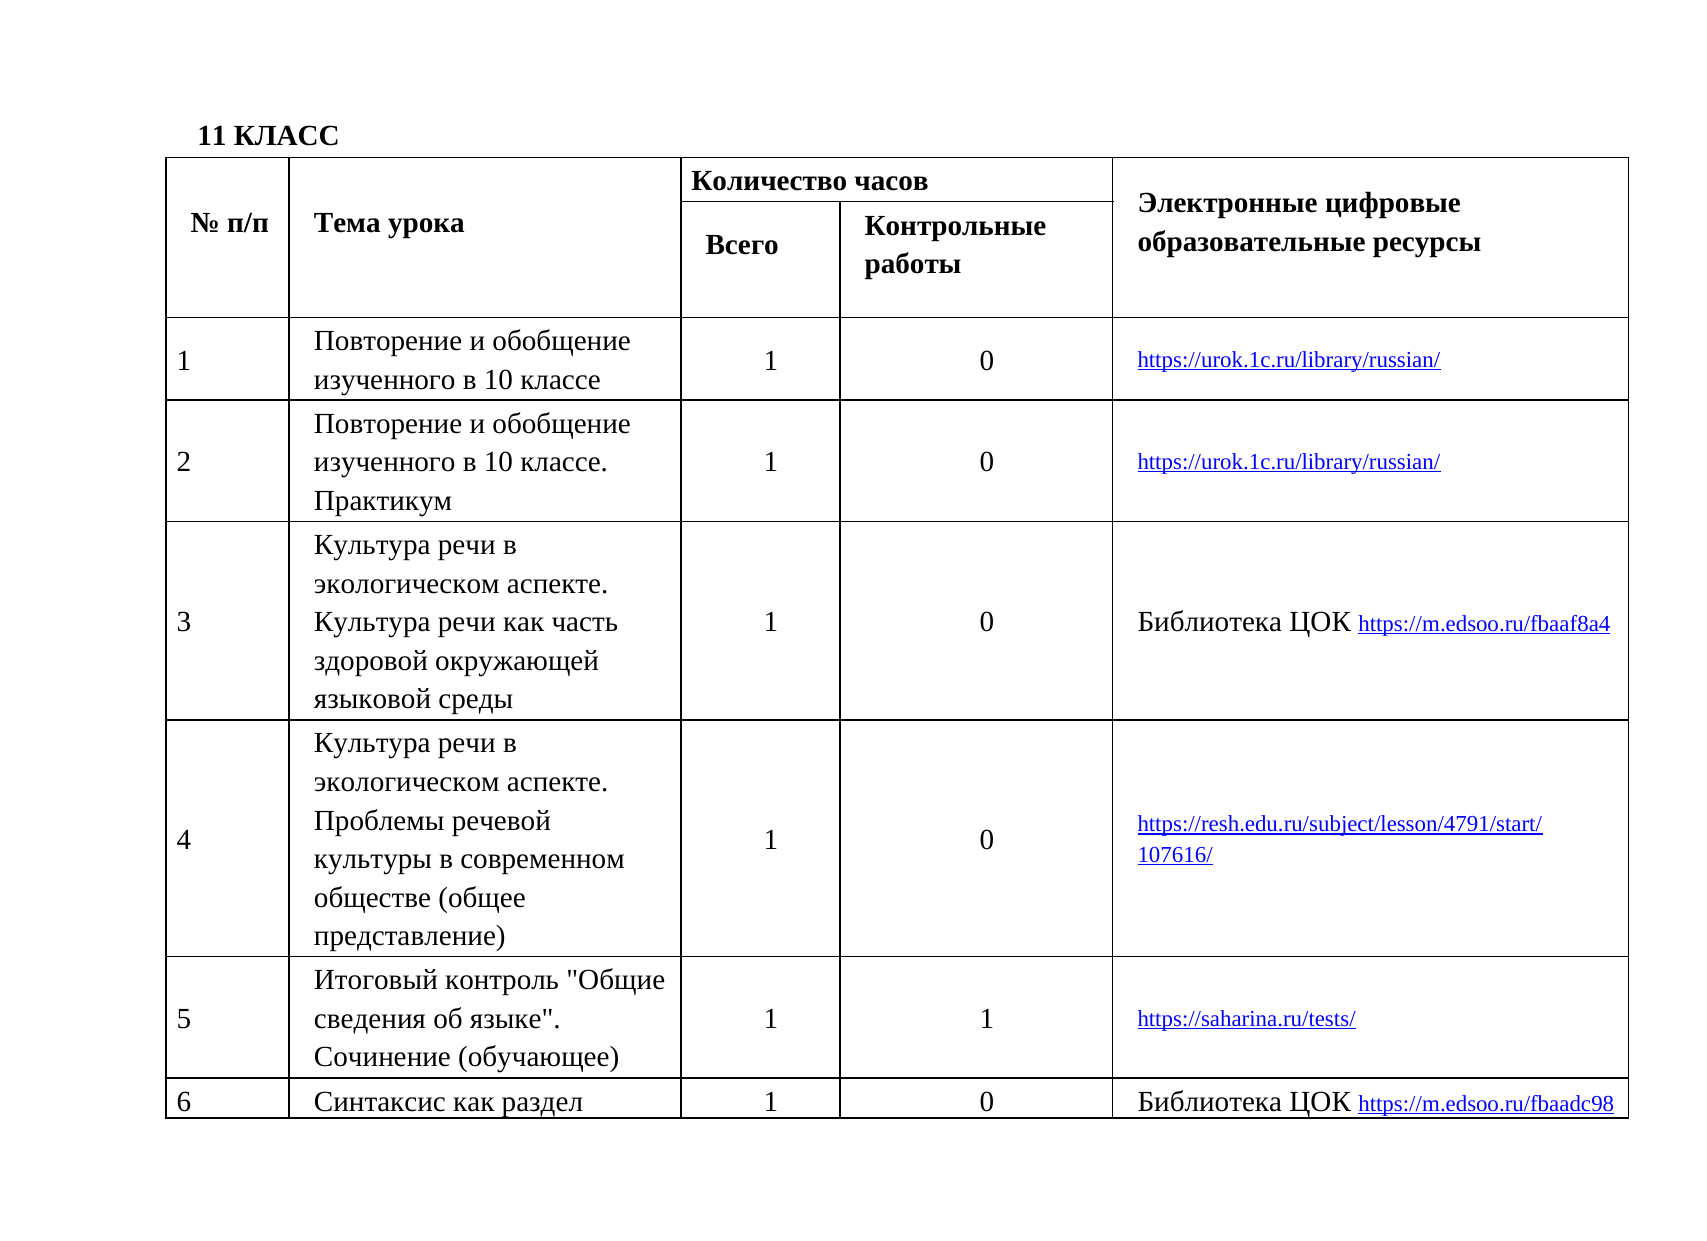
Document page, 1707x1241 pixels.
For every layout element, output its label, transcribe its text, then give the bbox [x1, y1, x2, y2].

table_cell 1 [682, 401, 839, 521]
table_header Тема урока [290, 158, 680, 317]
table_cell 0 [841, 401, 1112, 521]
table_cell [290, 1079, 680, 1117]
table_cell 0 [841, 721, 1112, 956]
table_cell 1 [841, 957, 1112, 1077]
text 11 КЛАСС [190, 118, 1618, 152]
table_cell https://resh.edu.ru/subject/lesson/4791/start/107616/ [1113, 721, 1628, 956]
table_cell https://urok.1c.ru/library/russian/ [1113, 318, 1628, 399]
table_header Электронные цифровые образовательные ресурсы [1113, 158, 1628, 317]
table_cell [1113, 1079, 1628, 1117]
table_cell Библиотека ЦОК https://m.edsoo.ru/fbaaf8a4 [1113, 522, 1628, 719]
table_cell Культура речи в экологическом аспекте. Проблемы речевой культуры в современном обществе (общее представление) [290, 721, 680, 956]
table_header № п/п [167, 158, 288, 317]
table_cell 0 [841, 522, 1112, 719]
table_cell 0 [841, 318, 1112, 399]
table_cell 0 [841, 1079, 1112, 1117]
table_cell 5 [167, 957, 288, 1077]
table_cell Всего [682, 202, 839, 317]
table_cell Повторение и обобщение изученного в 10 классе. Практикум [290, 401, 680, 521]
table_cell 3 [167, 522, 288, 719]
table_cell 1 [682, 721, 839, 956]
table_cell 1 [682, 318, 839, 399]
table_cell https://saharina.ru/tests/ [1113, 957, 1628, 1077]
table_header Количество часов [682, 158, 1112, 201]
table_cell Повторение и обобщение изученного в 10 классе [290, 318, 680, 399]
table_cell 1 [682, 1079, 839, 1117]
table_cell Контрольные работы [841, 202, 1112, 317]
table_cell 1 [682, 957, 839, 1077]
table_cell 1 [682, 522, 839, 719]
table_cell 6 [167, 1079, 288, 1117]
table_cell 2 [167, 401, 288, 521]
table_cell https://urok.1c.ru/library/russian/ [1113, 401, 1628, 521]
table_cell 1 [167, 318, 288, 399]
table_cell Итоговый контроль "Общие сведения об языке". Сочинение (обучающее) [290, 957, 680, 1077]
table_cell 4 [167, 721, 288, 956]
table_cell Культура речи в экологическом аспекте. Культура речи как часть здоровой окружающей языковой среды [290, 522, 680, 719]
